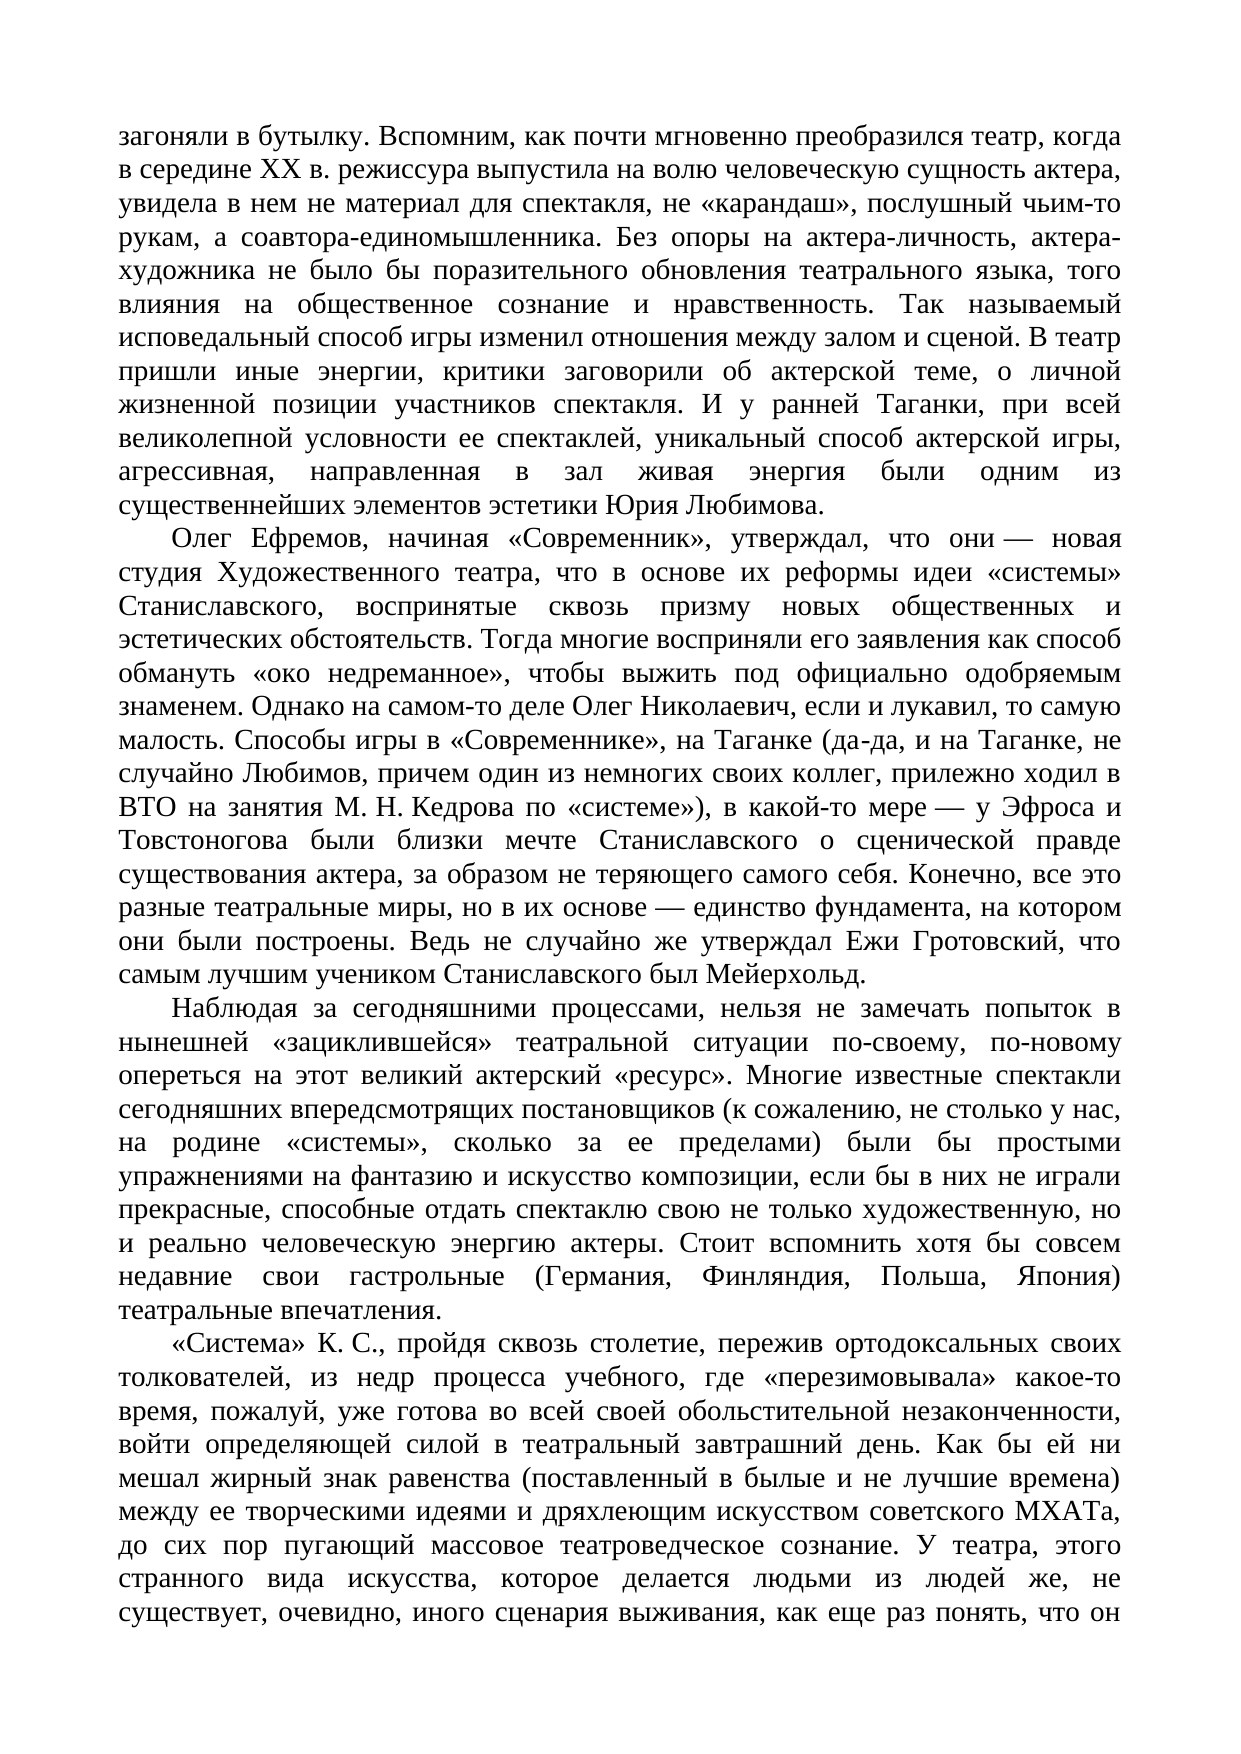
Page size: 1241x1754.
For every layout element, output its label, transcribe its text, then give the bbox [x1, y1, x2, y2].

text Наблюдая за сегодняшними процессами, нельзя не замечать попыток в нынешней «зациклившейся» театральной {265} ситуации по-своему, по-новому опереться на этот великий актерский «ресурс». Многие известные спектакли сегодняшних впередсмотрящих постановщиков (к сожалению, не столько у нас, на родине «системы», сколько за ее пределами) были бы простыми упражнениями на фантазию и искусство композиции, если бы в них не играли прекрасные, способные отдать спектаклю свою не только художественную, но и реально человеческую энергию актеры. Стоит вспомнить хотя бы совсем недавние свои гастрольные (Германия, Финляндия, Польша, Япония) театральные впечатления. [118, 990, 1122, 1326]
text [118, 118, 1122, 521]
text Олег Ефремов, начиная «Современник», утверждал, что они — новая студия Художественного театра, что в основе их реформы идеи «системы» Станиславского, воспринятые сквозь призму новых общественных и эстетических обстоятельств. Тогда многие восприняли его заявления как способ обмануть «око недреманное», чтобы выжить под официально одобряемым знаменем. Однако на самом-то деле Олег Николаевич, если и лукавил, то самую малость. Способы игры в «Современнике», на Таганке (да-да, и на Таганке, не случайно Любимов, причем один из немногих своих коллег, прилежно ходил в ВТО на занятия М. Н. Кедрова по «системе»), в какой-то мере — у Эфроса и Товстоногова были близки мечте Станиславского о сценической правде существования актера, за образом не теряющего самого себя. Конечно, все это разные театральные миры, но в их основе — единство фундамента, на котором они были построены. Ведь не случайно же утверждал Ежи Гротовский, что самым лучшим учеником Станиславского был Мейерхольд. [118, 521, 1122, 990]
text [118, 1326, 1122, 1627]
